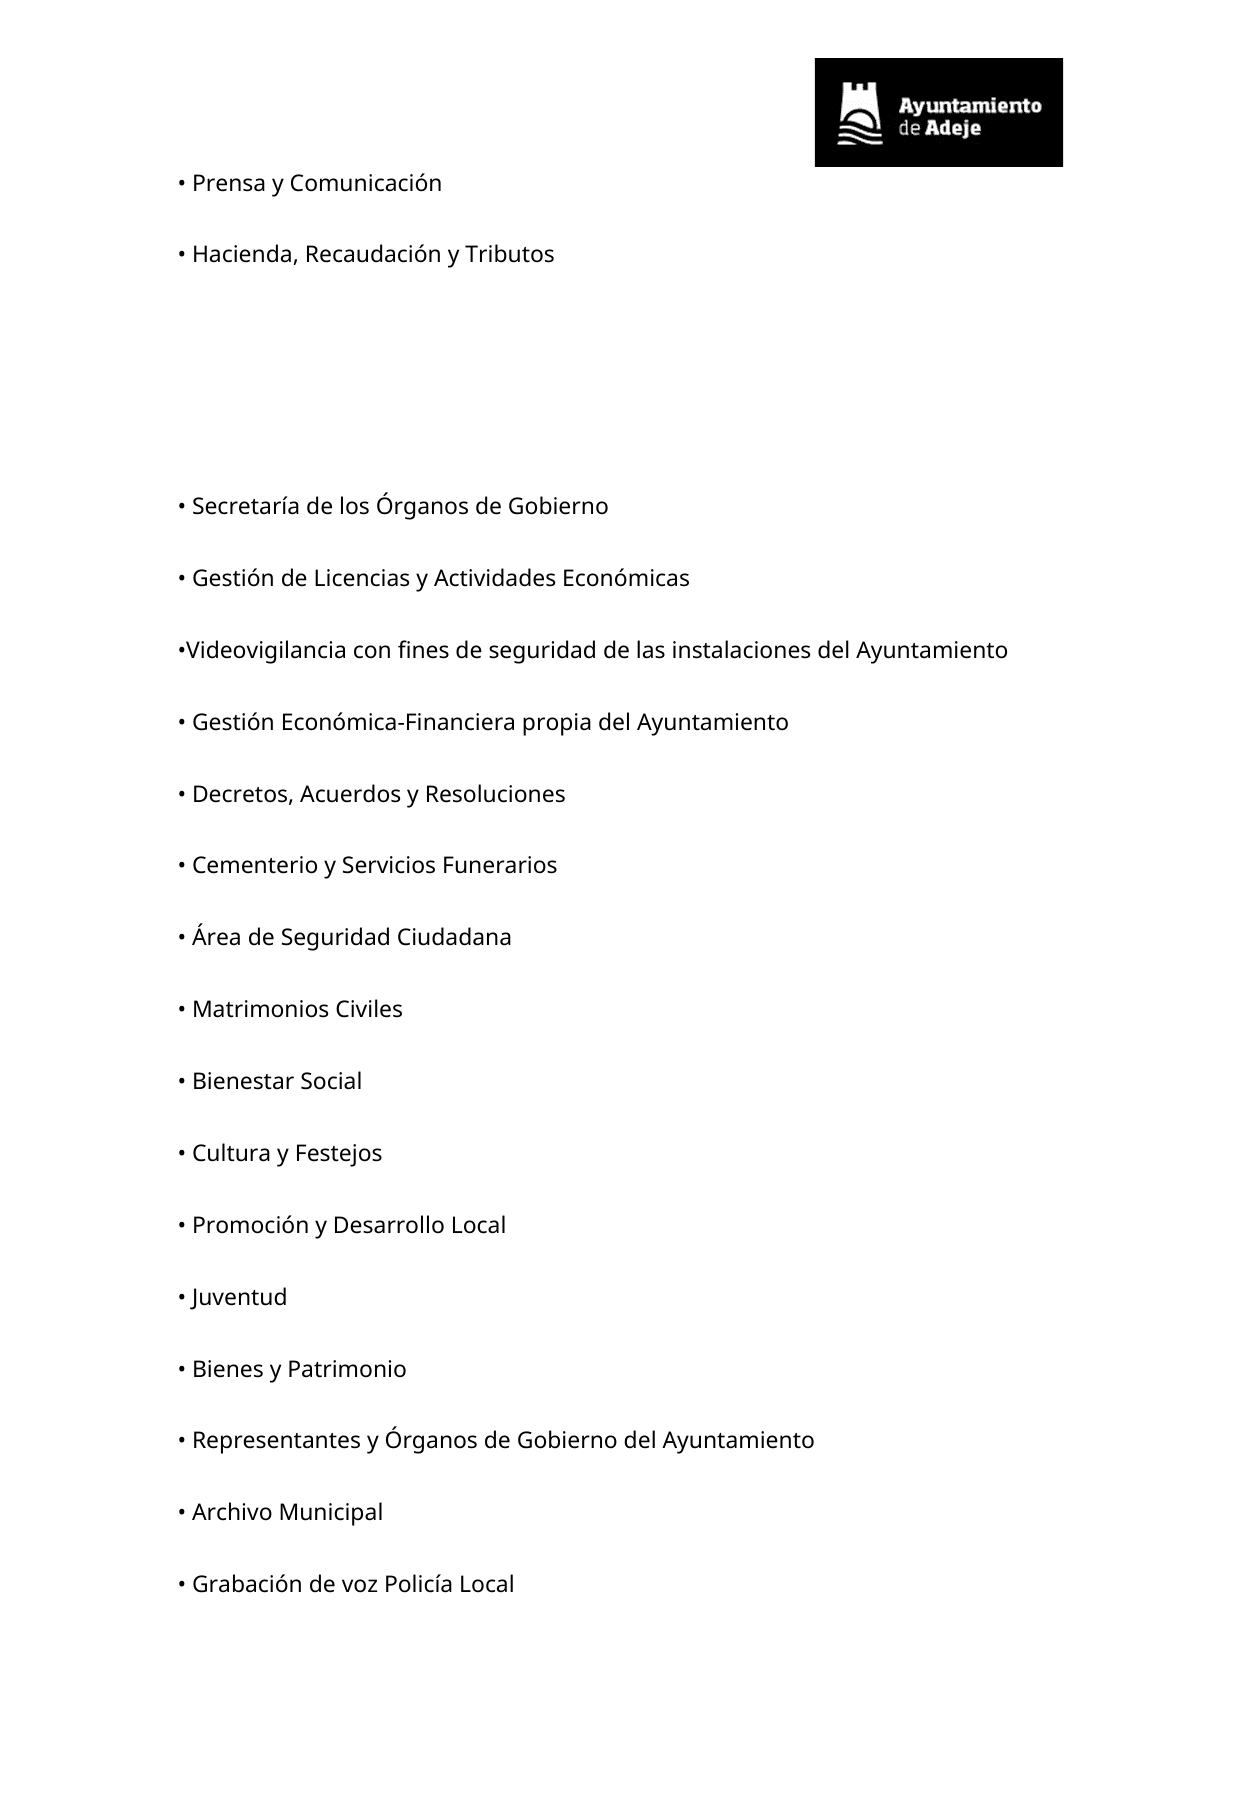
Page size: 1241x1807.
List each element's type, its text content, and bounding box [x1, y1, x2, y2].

text • Gestión Económica-Financiera propia del Ayuntamiento [177, 706, 1063, 737]
text • Matrimonios Civiles [177, 993, 1063, 1024]
text • Grabación de voz Policía Local [177, 1568, 1063, 1599]
text • Cementerio y Servicios Funerarios [177, 849, 1063, 881]
text •Videovigilancia con fines de seguridad de las instalaciones del Ayuntamiento [177, 634, 1063, 665]
text • Secretaría de los Órganos de Gobierno [177, 490, 1063, 521]
text • Hacienda, Recaudación y Tributos [177, 238, 1063, 270]
text • Decretos, Acuerdos y Resoluciones [177, 777, 1063, 809]
text • Archivo Municipal [177, 1496, 1063, 1527]
text • Representantes y Órganos de Gobierno del Ayuntamiento [177, 1424, 1063, 1456]
text • Promoción y Desarrollo Local [177, 1209, 1063, 1240]
text • Bienestar Social [177, 1065, 1063, 1096]
text • Gestión de Licencias y Actividades Económicas [177, 562, 1063, 593]
text • Cultura y Festejos [177, 1137, 1063, 1168]
text • Área de Seguridad Ciudadana [177, 921, 1063, 952]
text • Bienes y Patrimonio [177, 1352, 1063, 1384]
text • Juventud [177, 1281, 1063, 1312]
text • Prensa y Comunicación [177, 167, 1063, 198]
